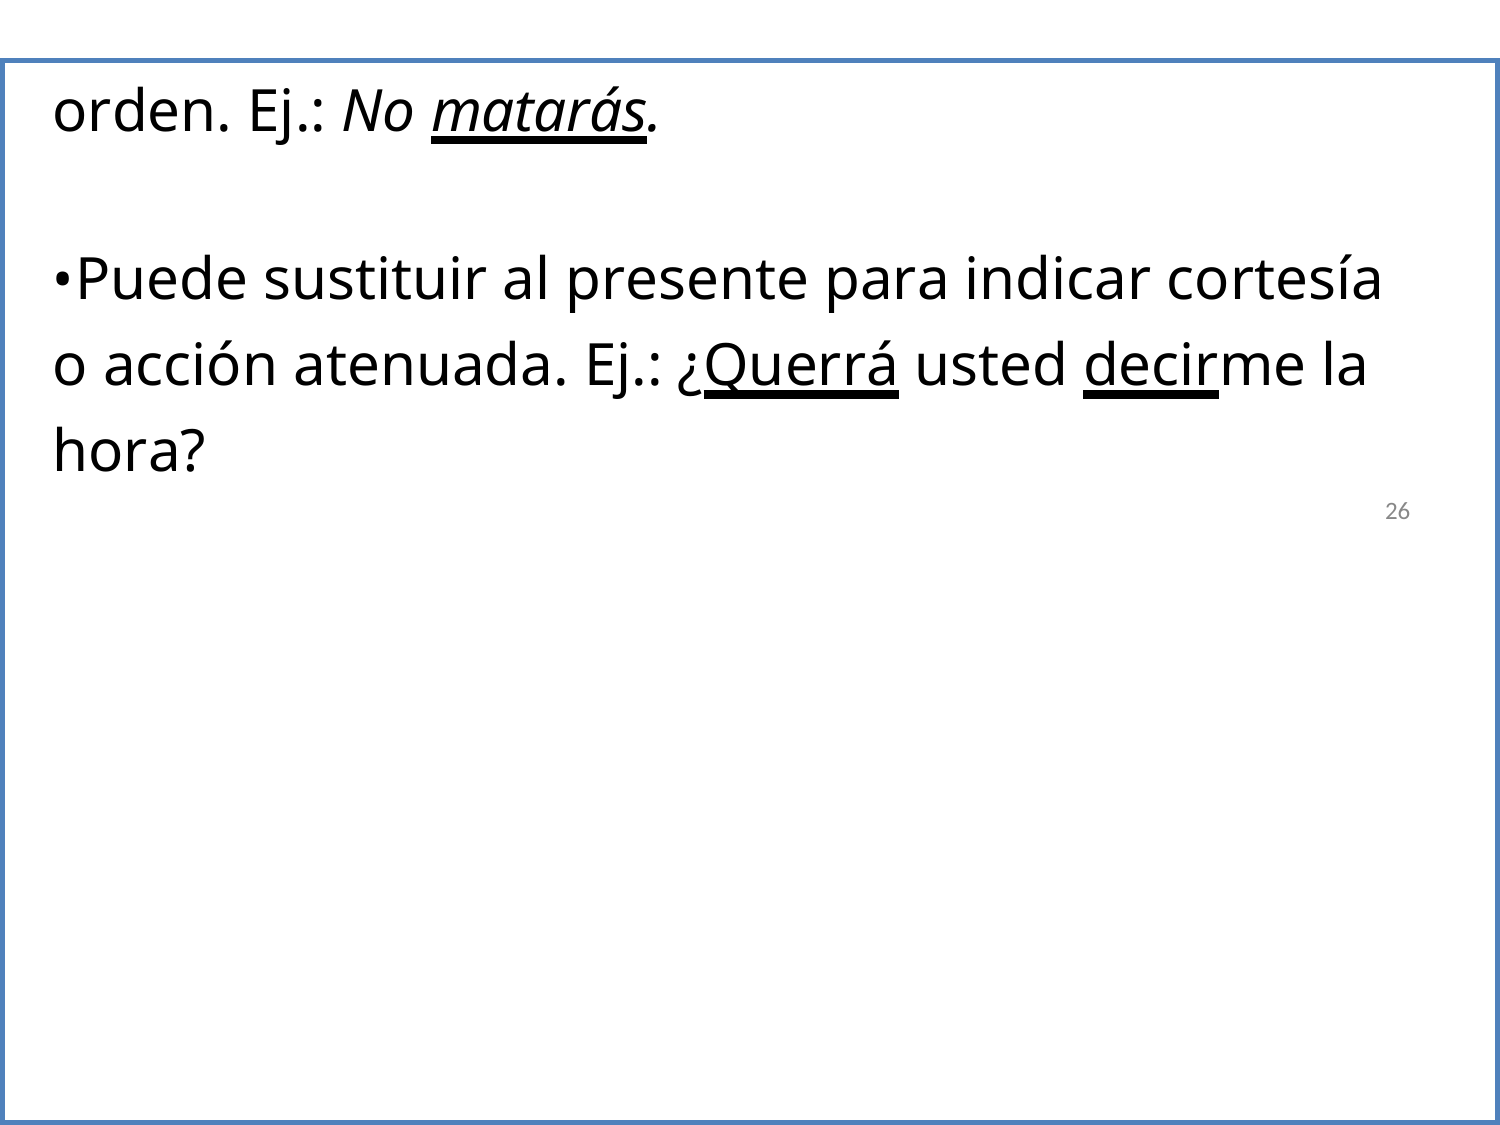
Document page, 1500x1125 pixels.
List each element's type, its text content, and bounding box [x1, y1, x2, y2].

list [52, 69, 1322, 148]
list Puede sustituir al presente para indicar cortesía o acción atenuada. Ej.: ¿Querrá usted decirme la hora? [52, 238, 1409, 489]
text 26 [5, 496, 1410, 526]
